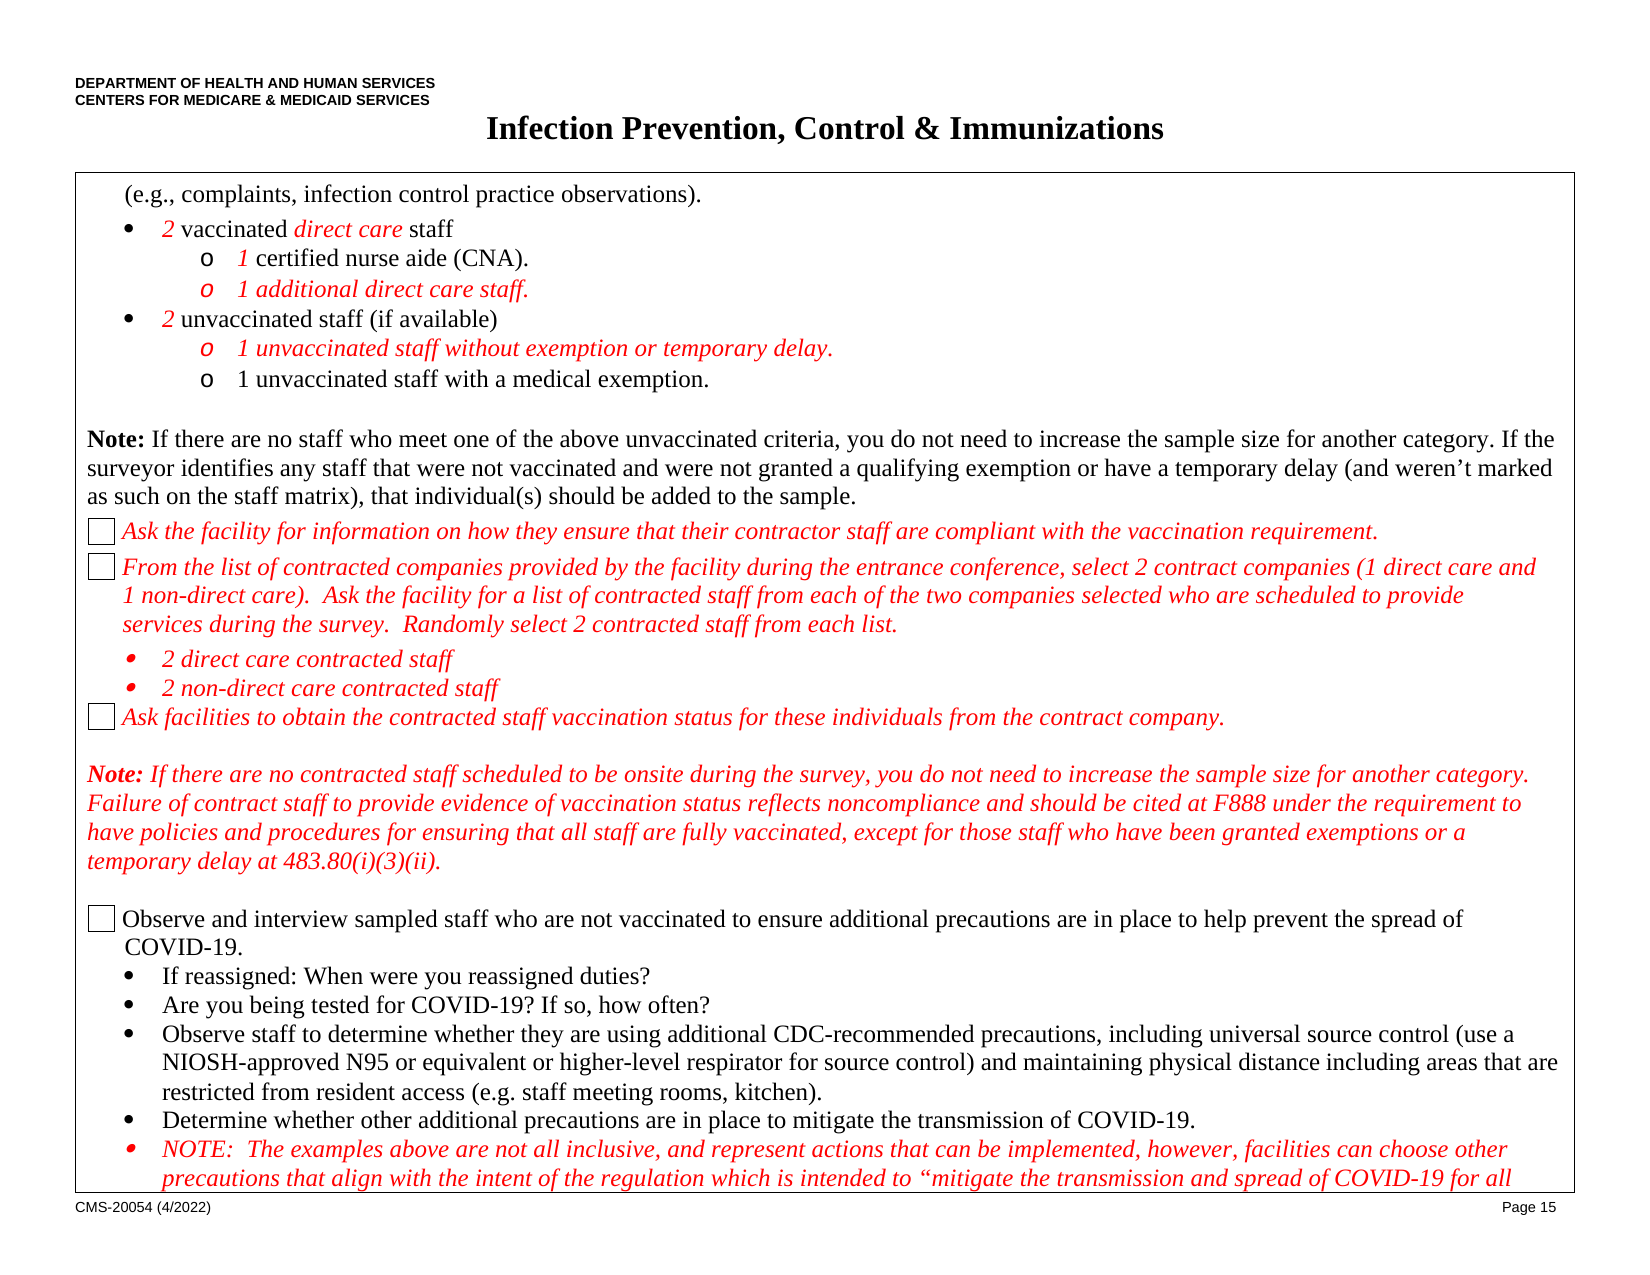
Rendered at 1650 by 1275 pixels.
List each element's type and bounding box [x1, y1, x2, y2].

table_cell [76, 173, 1574, 1192]
